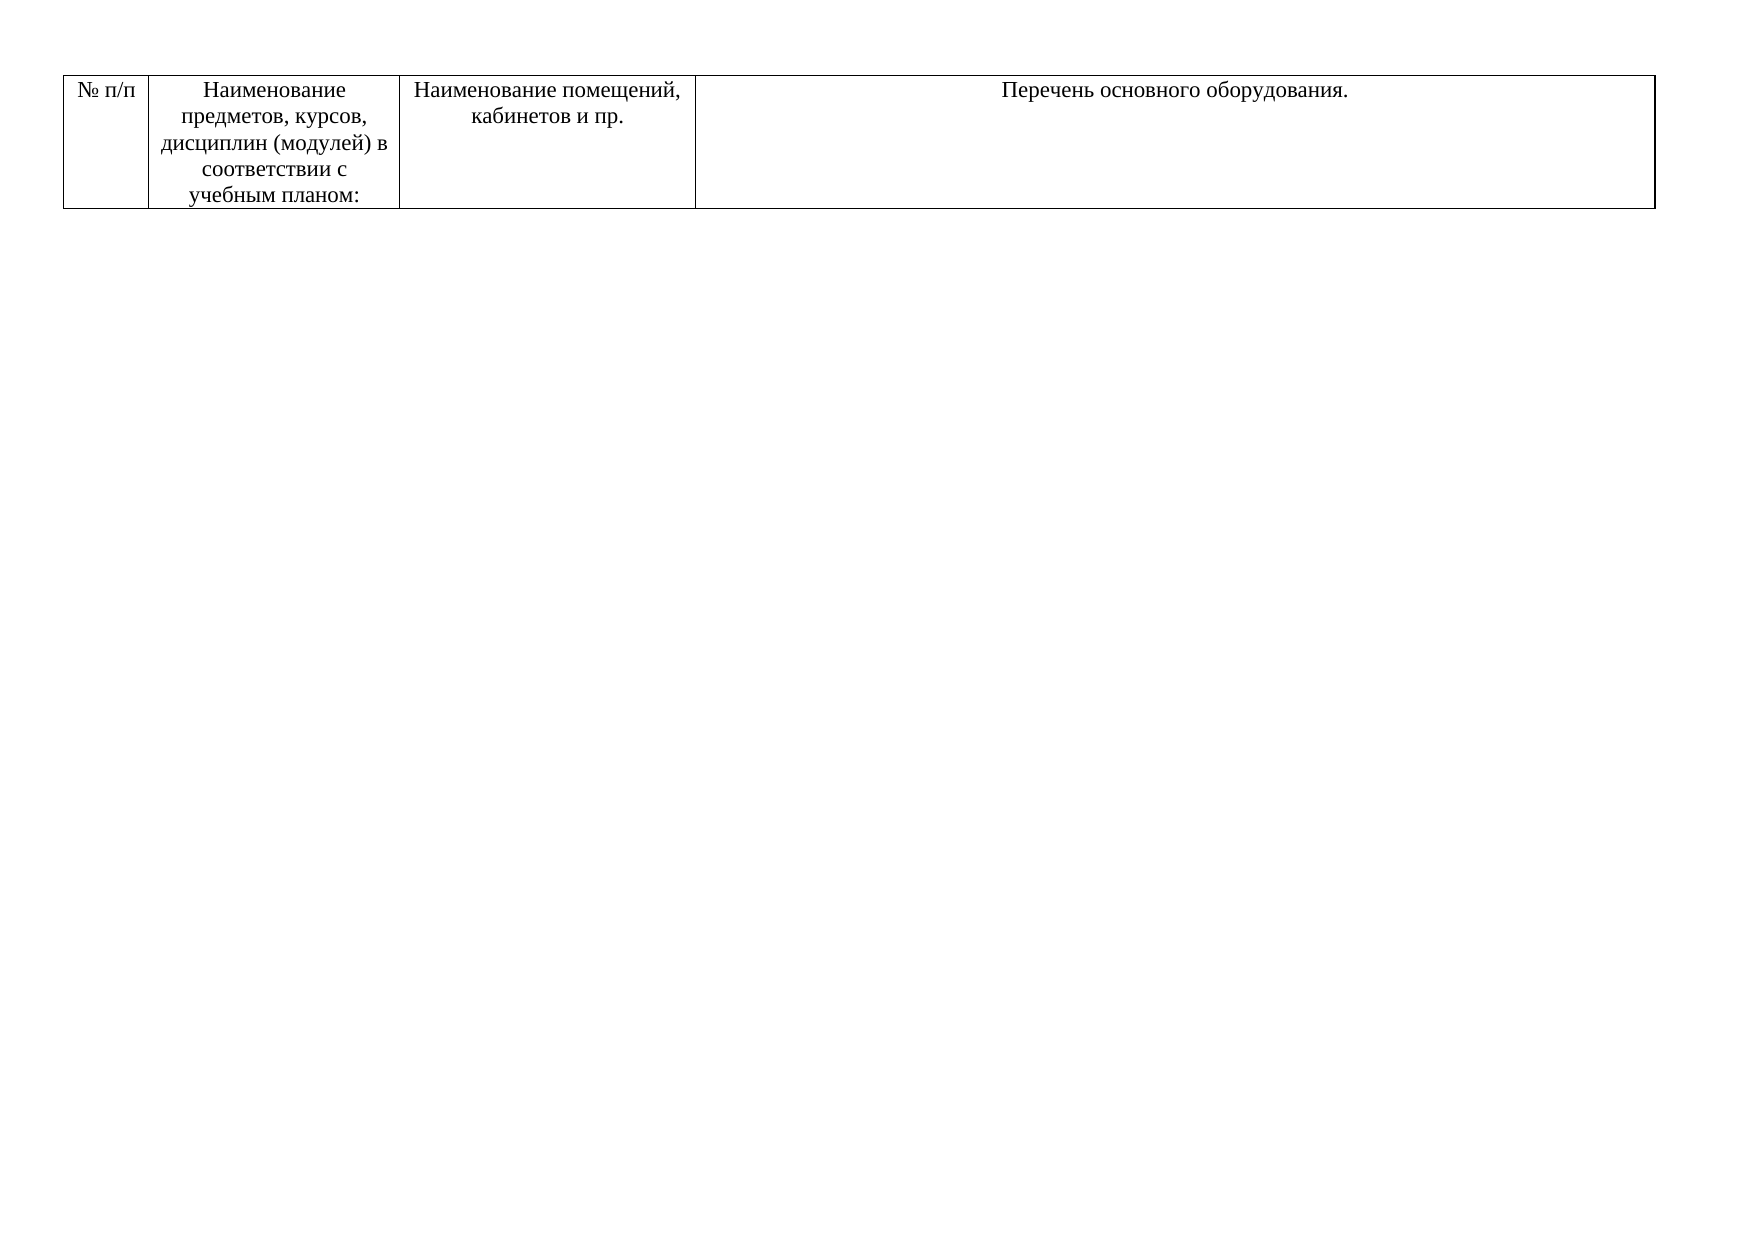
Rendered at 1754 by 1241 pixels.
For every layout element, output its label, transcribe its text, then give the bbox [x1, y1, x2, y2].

table_header Наименование помещений, кабинетов и пр. [400, 76, 695, 208]
table_header № п/п [64, 76, 148, 208]
table_header Перечень основного оборудования. [696, 76, 1654, 208]
table_header Наименование предметов, курсов, дисциплин (модулей) в соответствии с учебным планом: [149, 76, 399, 208]
